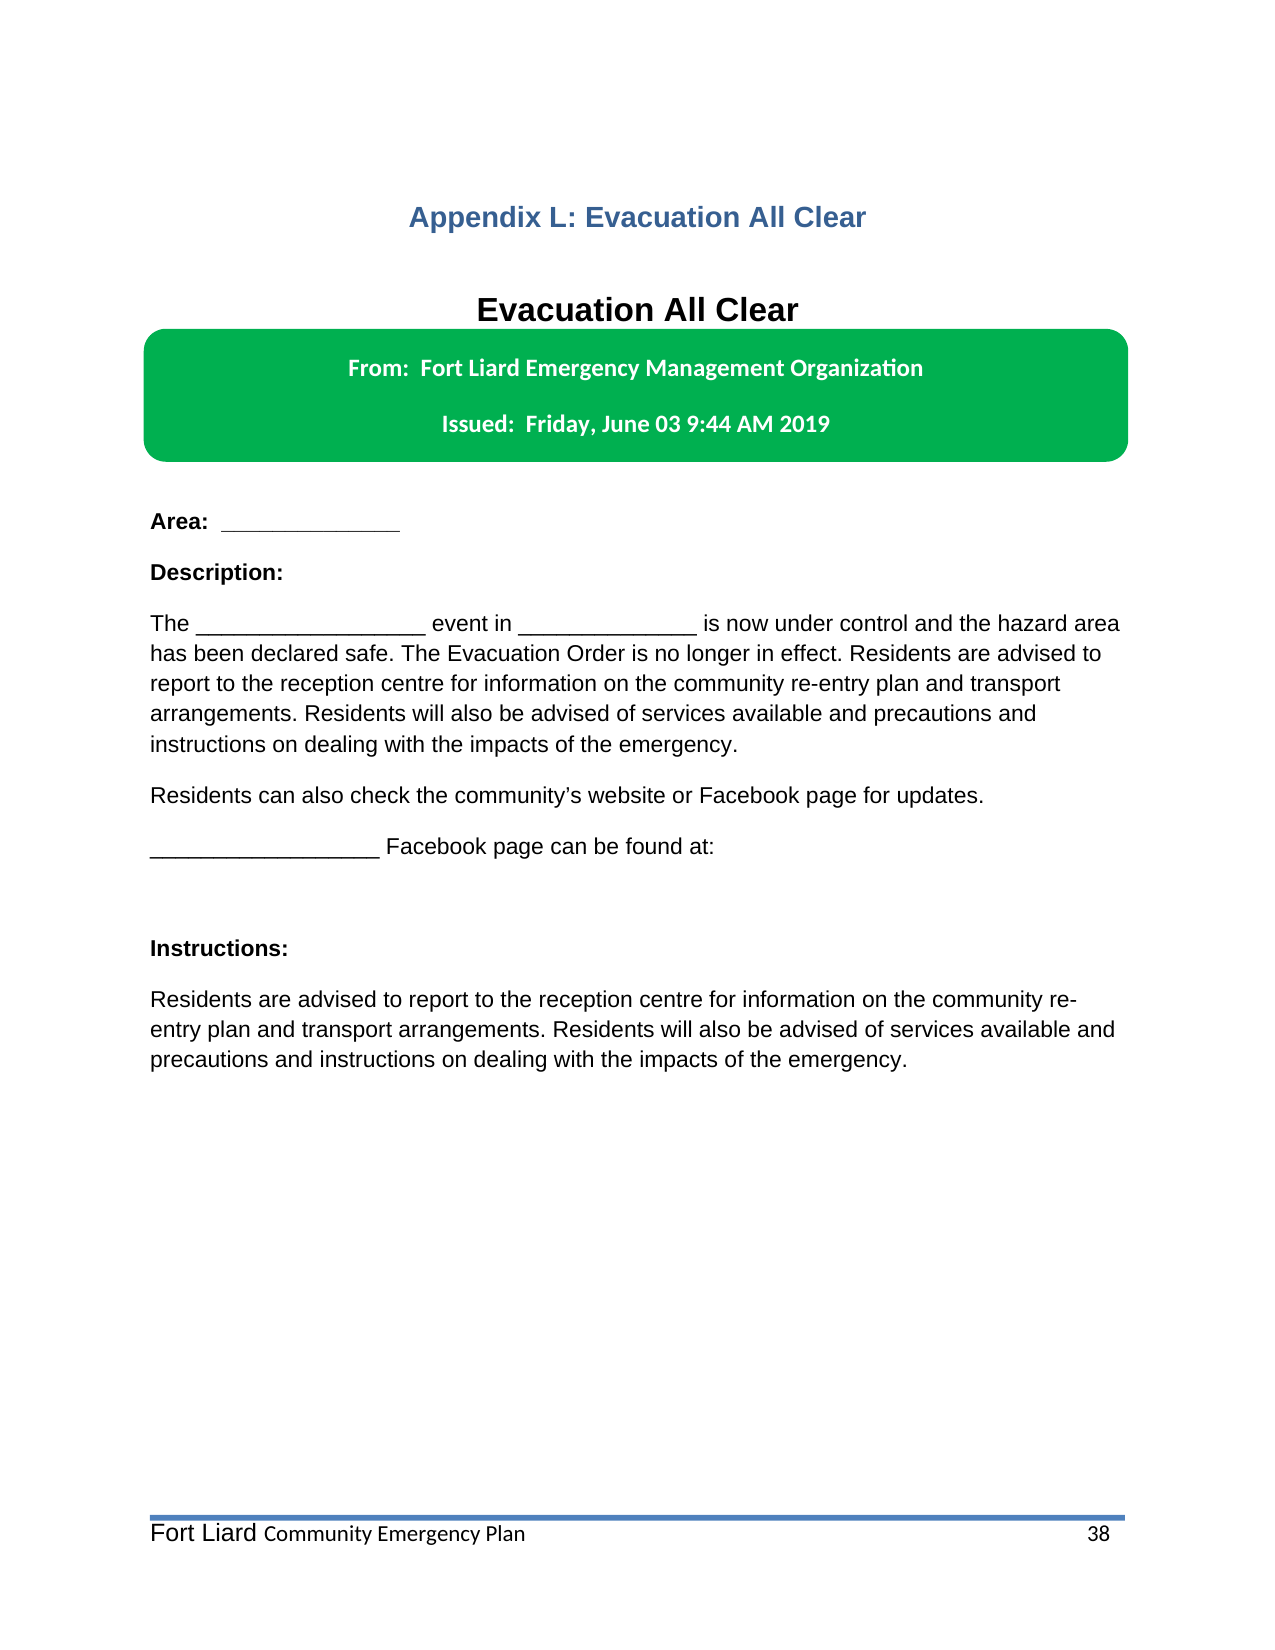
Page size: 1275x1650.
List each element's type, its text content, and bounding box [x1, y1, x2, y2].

text The __________________ event in ______________ is now under control and the hazard area has been declared safe. The Evacuation Order is no longer in effect. Residents are advised to report to the reception centre for information on the community re-entry plan and transport arrangements. Residents will also be advised of services available and precautions and instructions on dealing with the impacts of the emergency. [150, 610, 1125, 757]
text Instructions: [150, 935, 1125, 961]
text Area: ______________ [150, 508, 1125, 534]
subtitle Appendix L: Evacuation All Clear [150, 200, 1125, 233]
text Evacuation All Clear [150, 289, 1125, 328]
text Description: [150, 559, 1125, 585]
text Residents can also check the community’s website or Facebook page for updates. [150, 782, 1125, 808]
text Residents are advised to report to the reception centre for information on the community re-entry plan and transport arrangements. Residents will also be advised of services available and precautions and instructions on dealing with the impacts of the emergency. [150, 986, 1125, 1073]
text __________________ Facebook page can be found at: [150, 833, 1125, 859]
